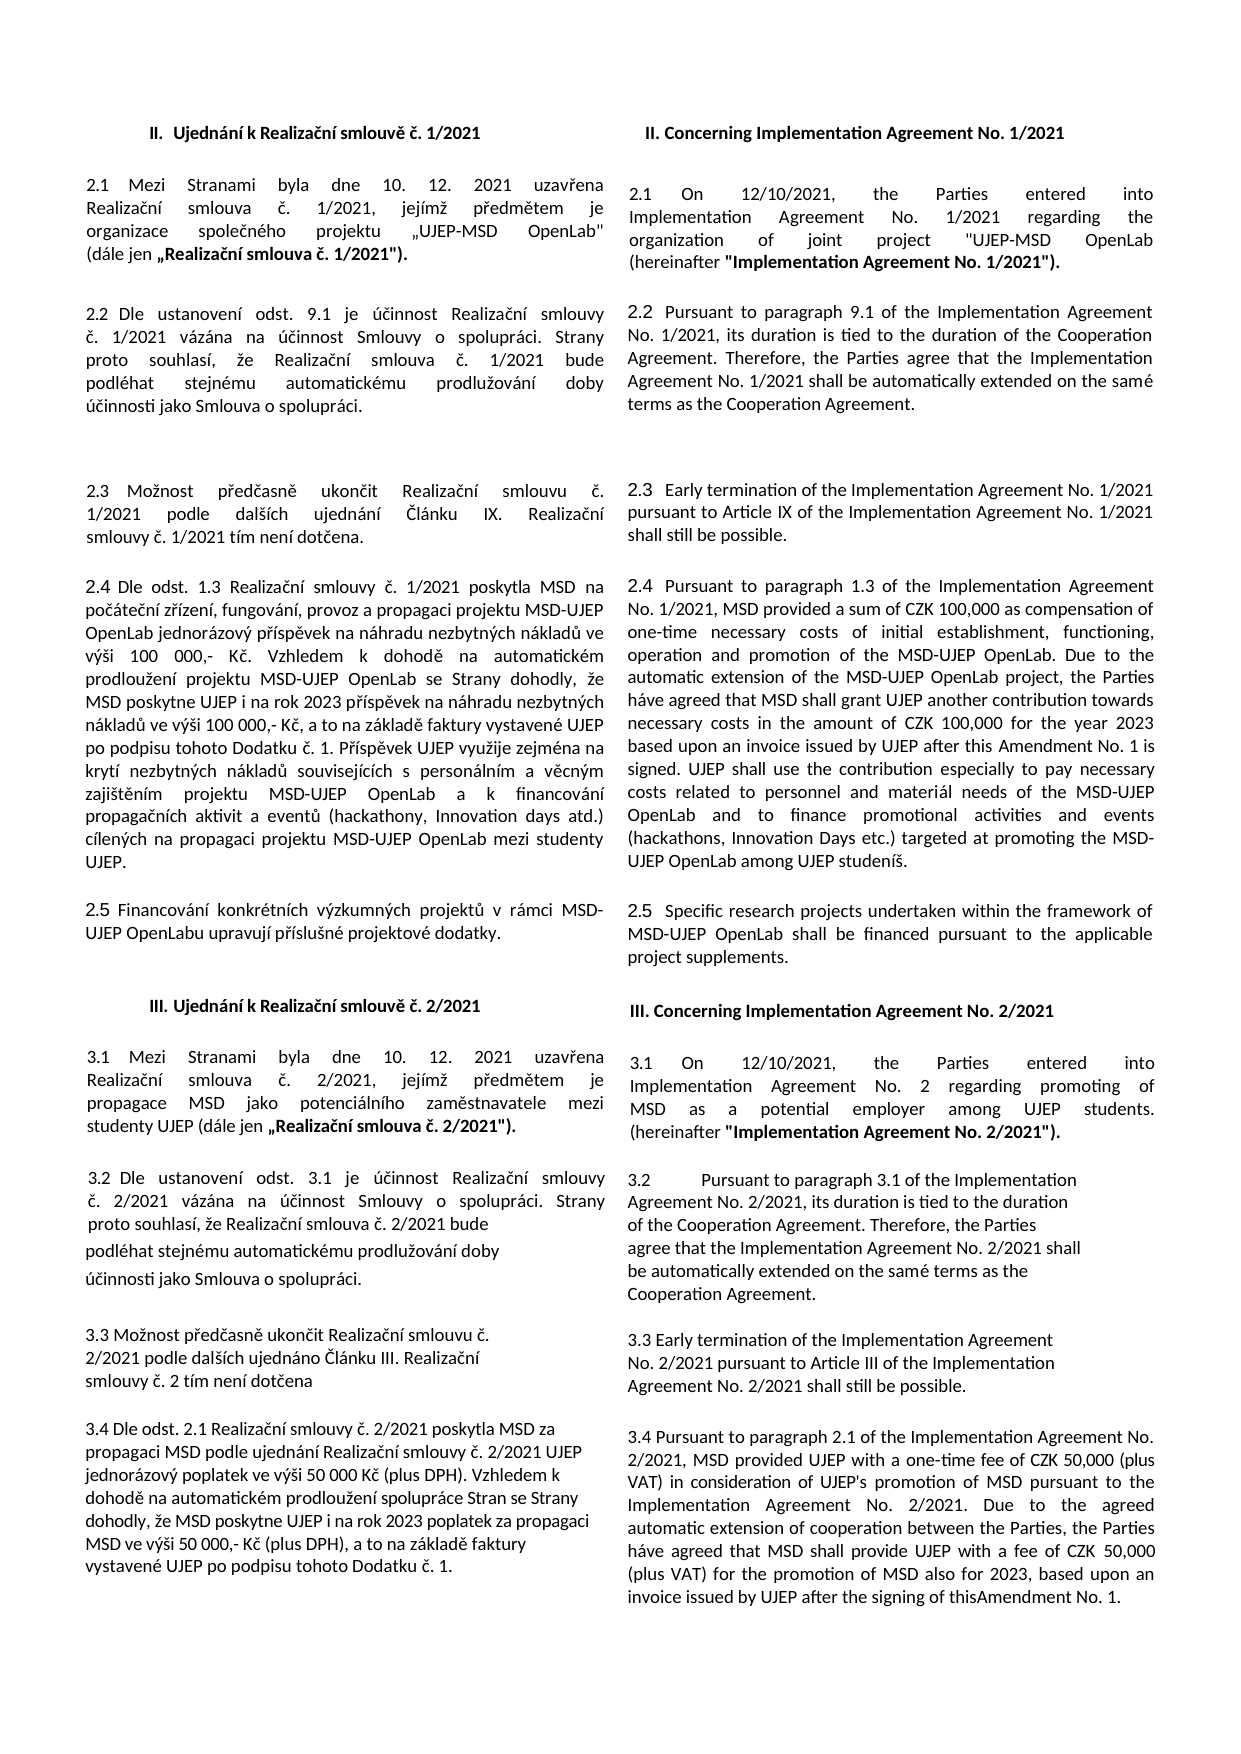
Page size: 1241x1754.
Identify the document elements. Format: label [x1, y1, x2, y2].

table_header [616, 59, 1167, 1692]
table_header [74, 59, 616, 1692]
